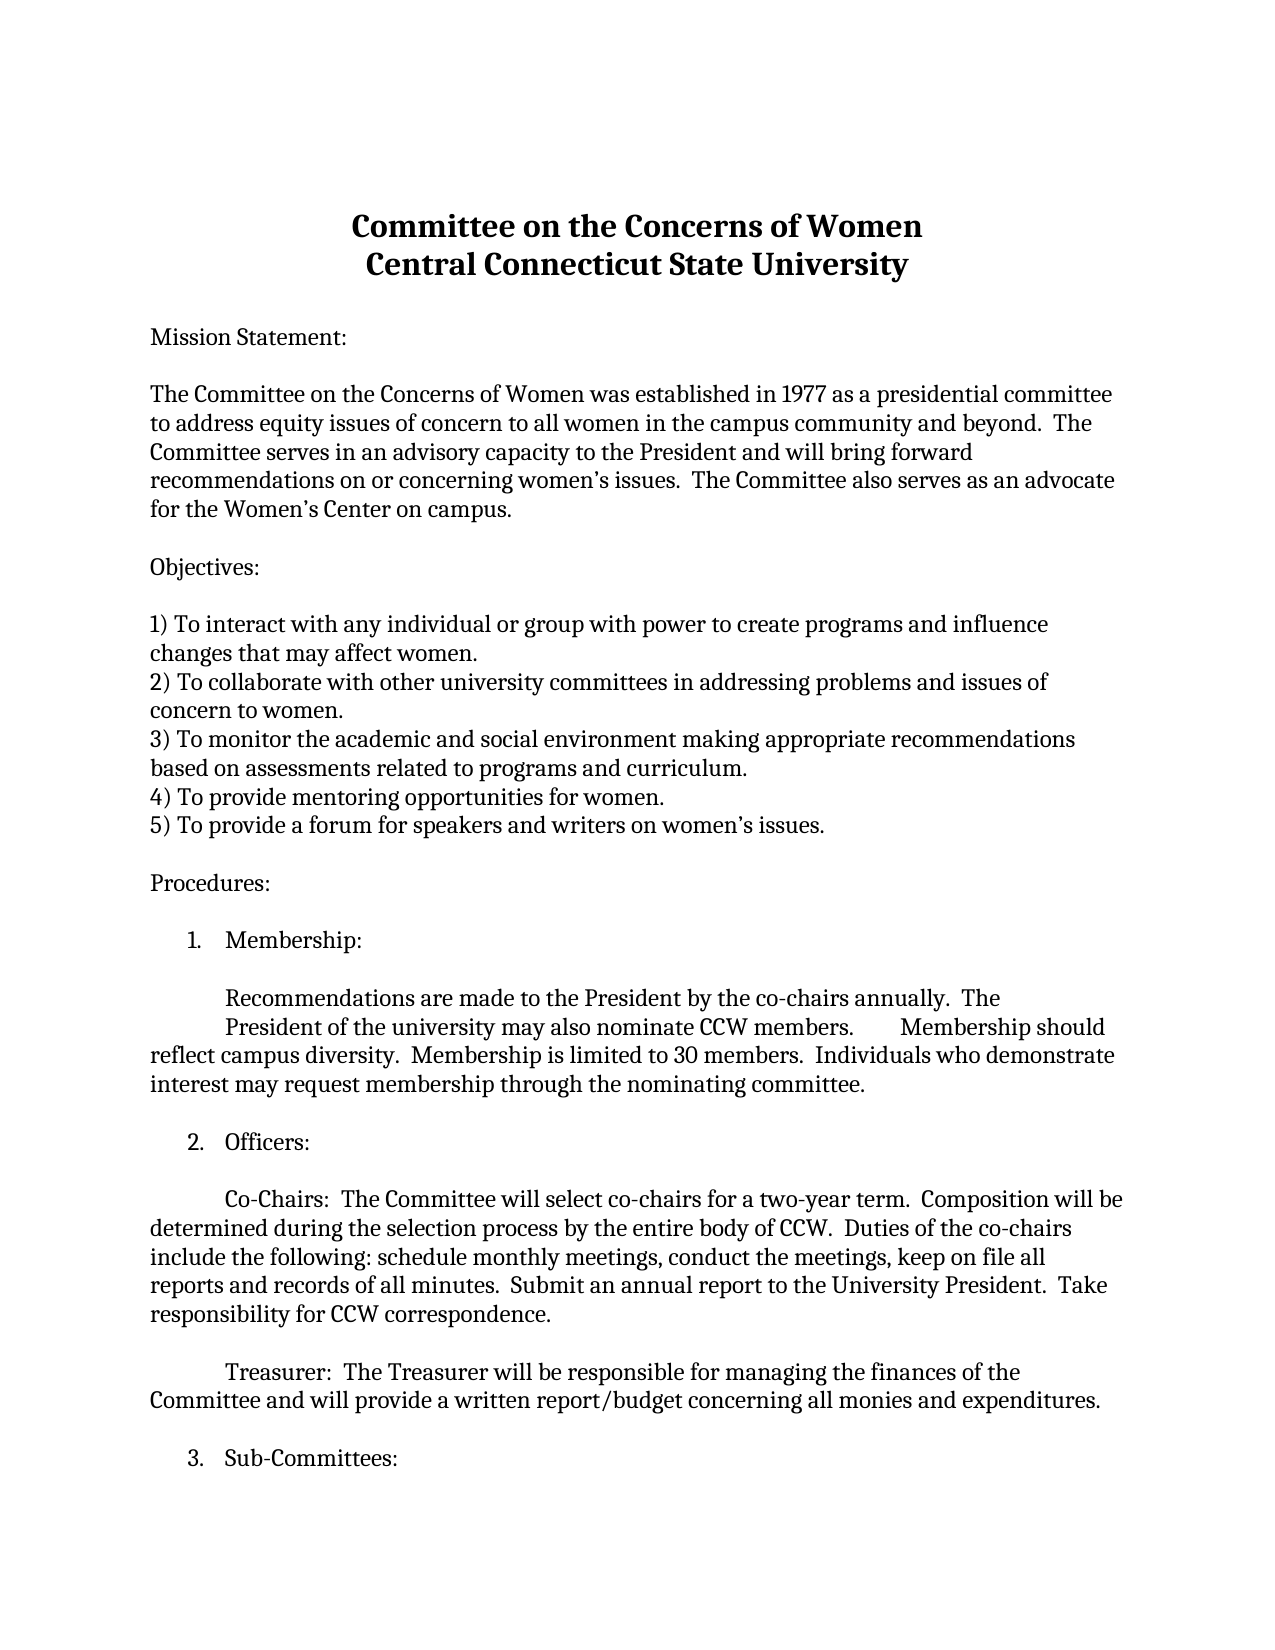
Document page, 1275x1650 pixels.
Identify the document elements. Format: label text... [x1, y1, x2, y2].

text Treasurer: The Treasurer will be responsible for managing the finances of the Committee and will provide a written report/budget concerning all monies and expenditures. [150, 1357, 1125, 1415]
text Co-Chairs: The Committee will select co-chairs for a two-year term. Composition will be determined during the selection process by the entire body of CCW. Duties of the co-chairs include the following: schedule monthly meetings, conduct the meetings, keep on file all reports and records of all minutes. Submit an annual report to the University President. Take responsibility for CCW correspondence. [150, 1185, 1125, 1329]
text 1) To interact with any individual or group with power to create programs and influence changes that may affect women. [150, 610, 1125, 667]
list Membership: [187, 926, 1125, 955]
text Committee on the Concerns of Women [150, 207, 1125, 246]
list Officers: [187, 1127, 1125, 1156]
text Mission Statement: [150, 322, 1125, 351]
text 5) To provide a forum for speakers and writers on women’s issues. [150, 811, 1125, 840]
text Objectives: [150, 552, 1125, 581]
text 2) To collaborate with other university committees in addressing problems and issues of concern to women. [150, 667, 1125, 725]
text 3) To monitor the academic and social environment making appropriate recommendations based on assessments related to programs and curriculum. [150, 725, 1125, 782]
text Recommendations are made to the President by the co-chairs annually. The President of the university may also nominate CCW members. Membership should reflect campus diversity. Membership is limited to 30 members. Individuals who demonstrate interest may request membership through the nominating committee. [150, 984, 1125, 1099]
text Central Connecticut State University [150, 246, 1125, 284]
list Sub-Committees: [187, 1444, 1125, 1472]
text The Committee on the Concerns of Women was established in 1977 as a presidential committee to address equity issues of concern to all women in the campus community and beyond. The Committee serves in an advisory capacity to the President and will bring forward recommendations on or concerning women’s issues. The Committee also serves as an advocate for the Women’s Center on campus. [150, 380, 1125, 524]
text Procedures: [150, 869, 1125, 897]
text 4) To provide mentoring opportunities for women. [150, 782, 1125, 811]
